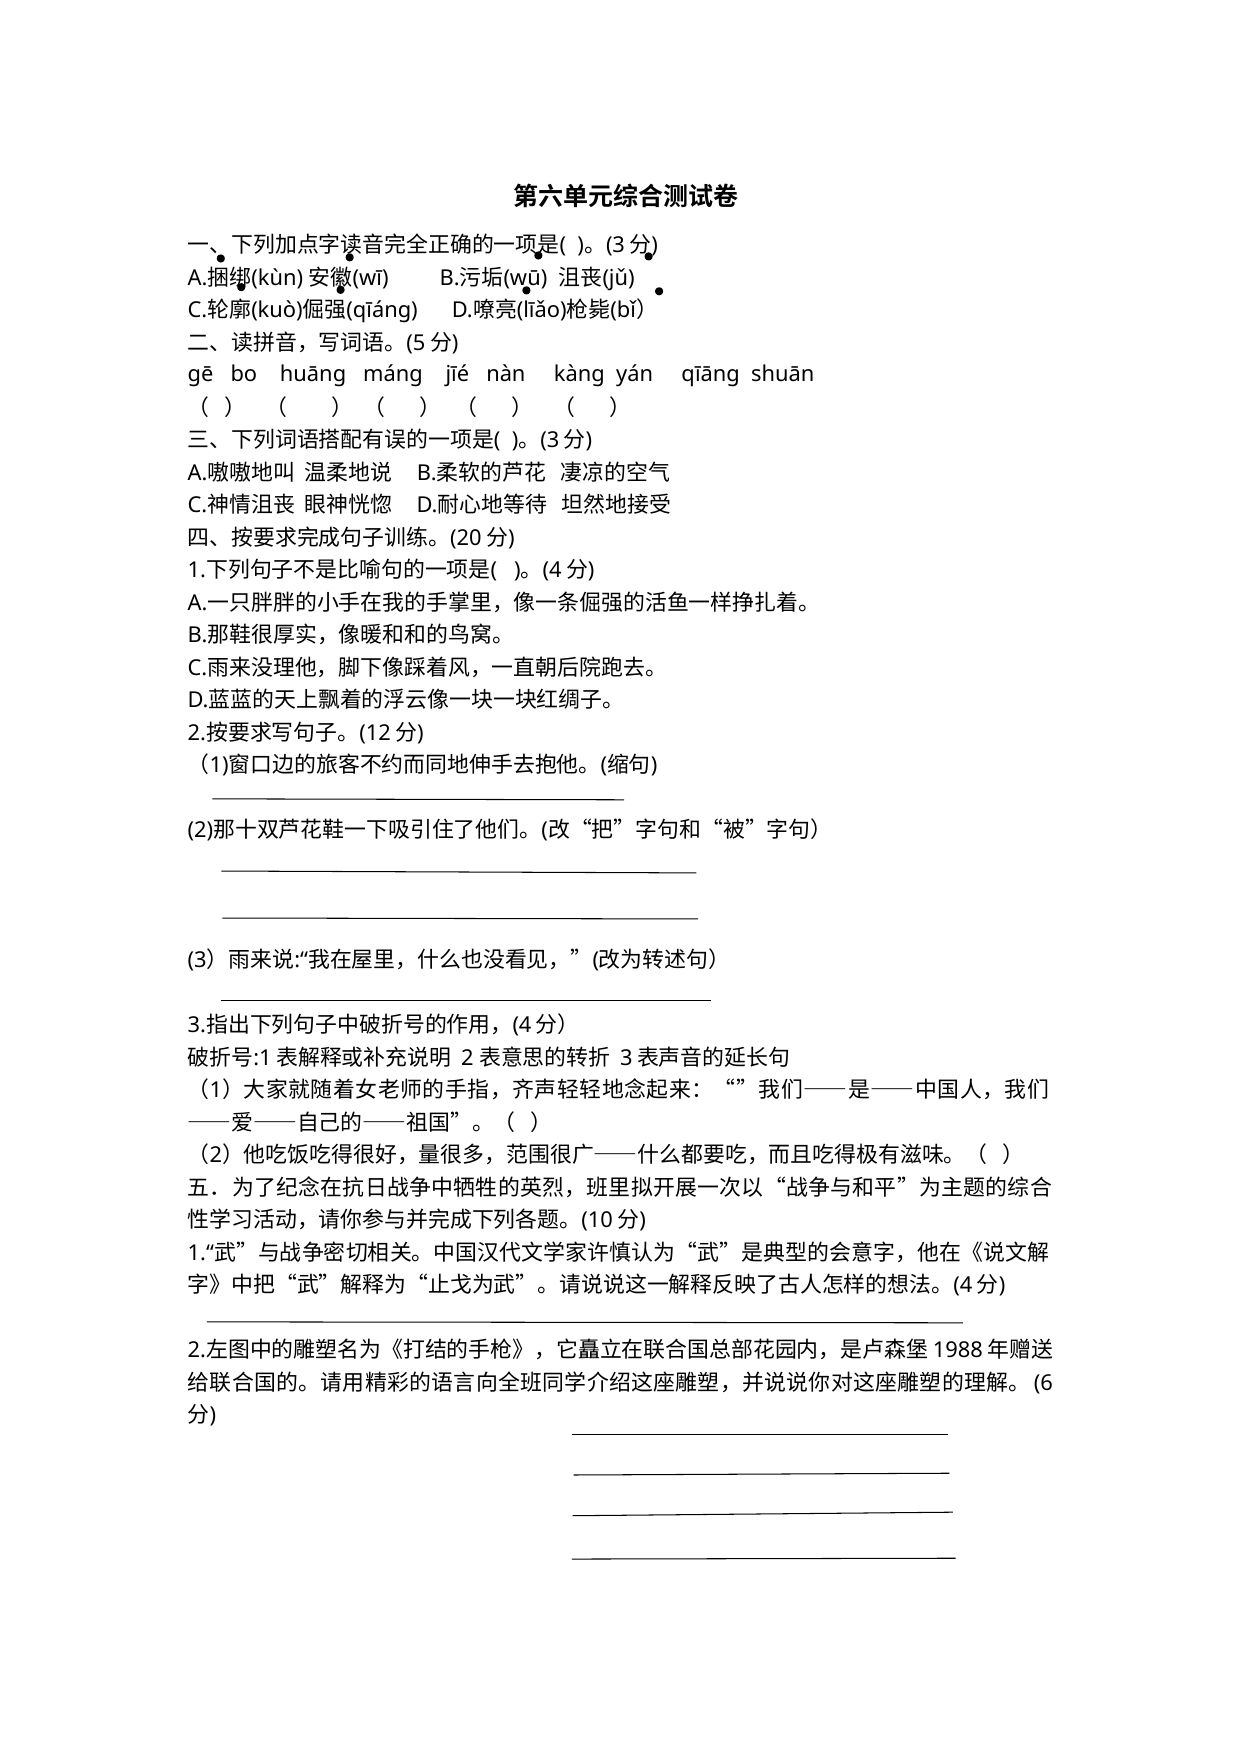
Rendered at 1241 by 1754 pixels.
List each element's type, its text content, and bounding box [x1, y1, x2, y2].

text (3）雨来说:“我在屋里，什么也没看见，”(改为转述句） 3.指出下列句子中破折号的作用，(4分） 破折号:1表解释或补充说明 2 表意思的转折 3表声音的延长句 [187, 909, 1053, 1072]
list 大家就随着女老师的手指，齐声轻轻地念起来：“”我们——是——中国人，我们——爱——自己的——祖国”。（ ） （2）他吃饭吃得很好，量很多，范围很广——什么都要吃，而且吃得极有滋味。（ ） [187, 1072, 1053, 1169]
text （ ） （ ） （ ） （ ） （ ） [187, 389, 1053, 422]
list 下列词语搭配有误的一项是( )。(3分) A.嗷嗷地叫 温柔地说 B.柔软的芦花 凄凉的空气 C.神情沮丧 眼神恍惚 D.耐心地等待 坦然地接受 四、按要求完成句子训练。(20分) 1.下列句子不是比喻句的一项是( )。(4分) A.一只胖胖的小手在我的手掌里，像一条倔强的活鱼一样挣扎着。 B.那鞋很厚实，像暖和和的鸟窝。 C.雨来没理他，脚下像踩着风，一直朝后院跑去。 D.蓝蓝的天上飘着的浮云像一块一块红绸子。 2.按要求写句子。(12分) （1)窗口边的旅客不约而同地伸手去抱他。(缩句) (2)那十双芦花鞋一下吸引住了他们。(改“把”字句和“被”字句） [187, 422, 1053, 909]
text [187, 1169, 1053, 1429]
text 第六单元综合测试卷 一、下列加点字读音完全正确的一项是( )。(3分) A.捆绑(kùn) 安徽(wī) B.污垢(wū) 沮丧(jǔ) C.轮廓(kuò)倔强(qīánɡ) D.嘹亮(līǎo)枪毙(bǐ） 二、读拼音，写词语。(5分) ɡē bo huānɡ mánɡ jīé nàn kànɡ yán qīānɡ shuān [187, 162, 1053, 389]
